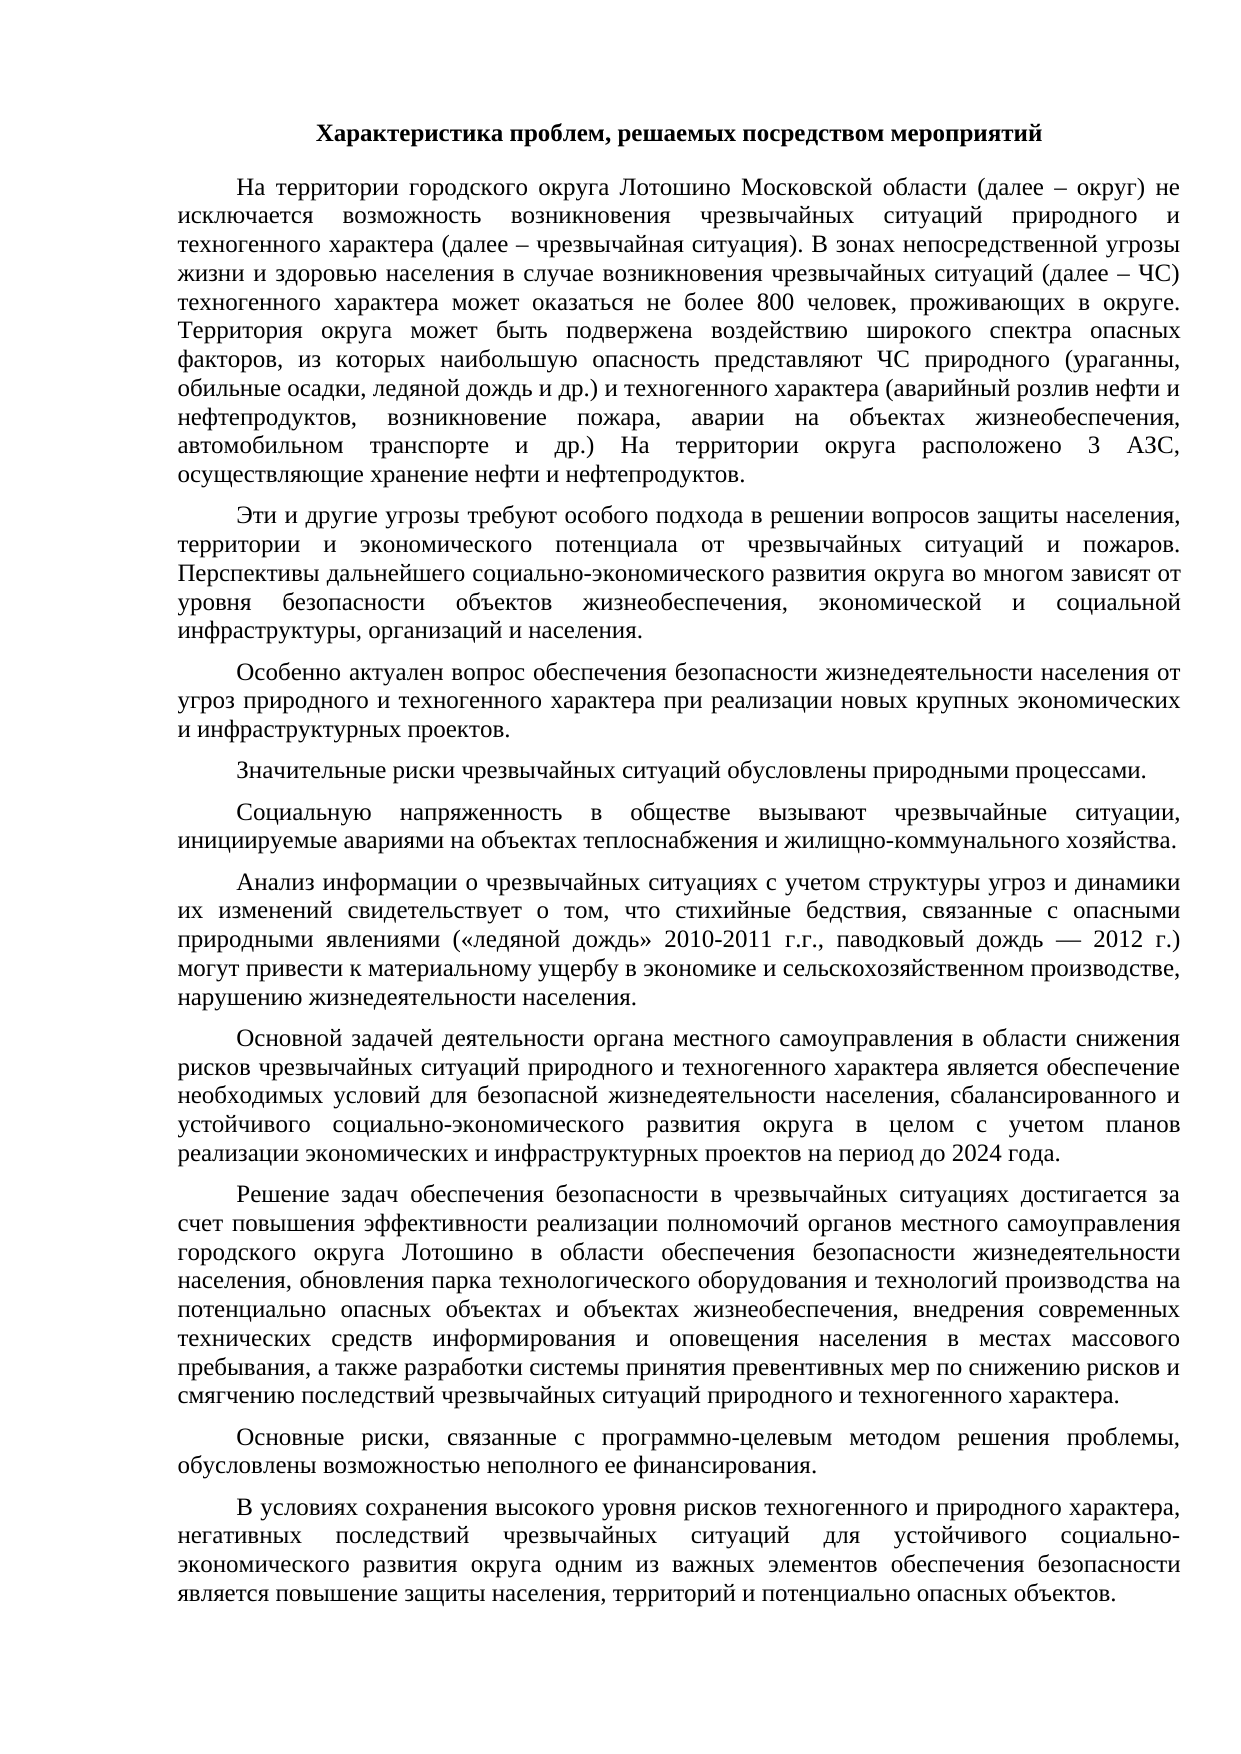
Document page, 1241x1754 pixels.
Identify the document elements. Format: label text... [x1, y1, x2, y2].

text Анализ информации о чрезвычайных ситуациях с учетом структуры угроз и динамики их изменений свидетельствует о том, что стихийные бедствия, связанные с опасными природными явлениями («ледяной дождь» 2010-2011 г.г., паводковый дождь — 2012 г.) могут привести к материальному ущербу в экономике и сельскохозяйственном производстве, нарушению жизнедеятельности населения. [177, 867, 1181, 1011]
text На территории городского округа Лотошино Московской области (далее – округ) не исключается возможность возникновения чрезвычайных ситуаций природного и техногенного характера (далее – чрезвычайная ситуация). В зонах непосредственной угрозы жизни и здоровью населения в случае возникновения чрезвычайных ситуаций (далее – ЧС) техногенного характера может оказаться не более 800 человек, проживающих в округе. Территория округа может быть подвержена воздействию широкого спектра опасных факторов, из которых наибольшую опасность представляют ЧС природного (ураганны, обильные осадки, ледяной дождь и др.) и техногенного характера (аварийный розлив нефти и нефтепродуктов, возникновение пожара, аварии на объектах жизнеобеспечения, автомобильном транспорте и др.) На территории округа расположено 3 АЗС, осуществляющие хранение нефти и нефтепродуктов. [177, 172, 1181, 488]
text Характеристика проблем, решаемых посредством мероприятий [177, 118, 1181, 147]
text Значительные риски чрезвычайных ситуаций обусловлены природными процессами. [177, 756, 1181, 784]
text Решение задач обеспечения безопасности в чрезвычайных ситуациях достигается за счет повышения эффективности реализации полномочий органов местного самоуправления городского округа Лотошино в области обеспечения безопасности жизнедеятельности населения, обновления парка технологического оборудования и технологий производства на потенциально опасных объектах и объектах жизнеобеспечения, внедрения современных технических средств информирования и оповещения населения в местах массового пребывания, а также разработки системы принятия превентивных мер по снижению рисков и смягчению последствий чрезвычайных ситуаций природного и техногенного характера. [177, 1179, 1181, 1409]
text Основные риски, связанные с программно-целевым методом решения проблемы, обусловлены возможностью неполного ее финансирования. [177, 1422, 1181, 1479]
text Эти и другие угрозы требуют особого подхода в решении вопросов защиты населения, территории и экономического потенциала от чрезвычайных ситуаций и пожаров. Перспективы дальнейшего социально-экономического развития округа во многом зависят от уровня безопасности объектов жизнеобеспечения, экономической и социальной инфраструктуры, организаций и населения. [177, 501, 1181, 644]
text Особенно актуален вопрос обеспечения безопасности жизнедеятельности населения от угроз природного и техногенного характера при реализации новых крупных экономических и инфраструктурных проектов. [177, 657, 1181, 743]
text Социальную напряженность в обществе вызывают чрезвычайные ситуации, инициируемые авариями на объектах теплоснабжения и жилищно-коммунального хозяйства. [177, 797, 1181, 854]
text Основной задачей деятельности органа местного самоуправления в области снижения рисков чрезвычайных ситуаций природного и техногенного характера является обеспечение необходимых условий для безопасной жизнедеятельности населения, сбалансированного и устойчивого социально-экономического развития округа в целом с учетом планов реализации экономических и инфраструктурных проектов на период до 2024 года. [177, 1023, 1181, 1167]
text В условиях сохранения высокого уровня рисков техногенного и природного характера, негативных последствий чрезвычайных ситуаций для устойчивого социально-экономического развития округа одним из важных элементов обеспечения безопасности является повышение защиты населения, территорий и потенциально опасных объектов. [177, 1492, 1181, 1607]
